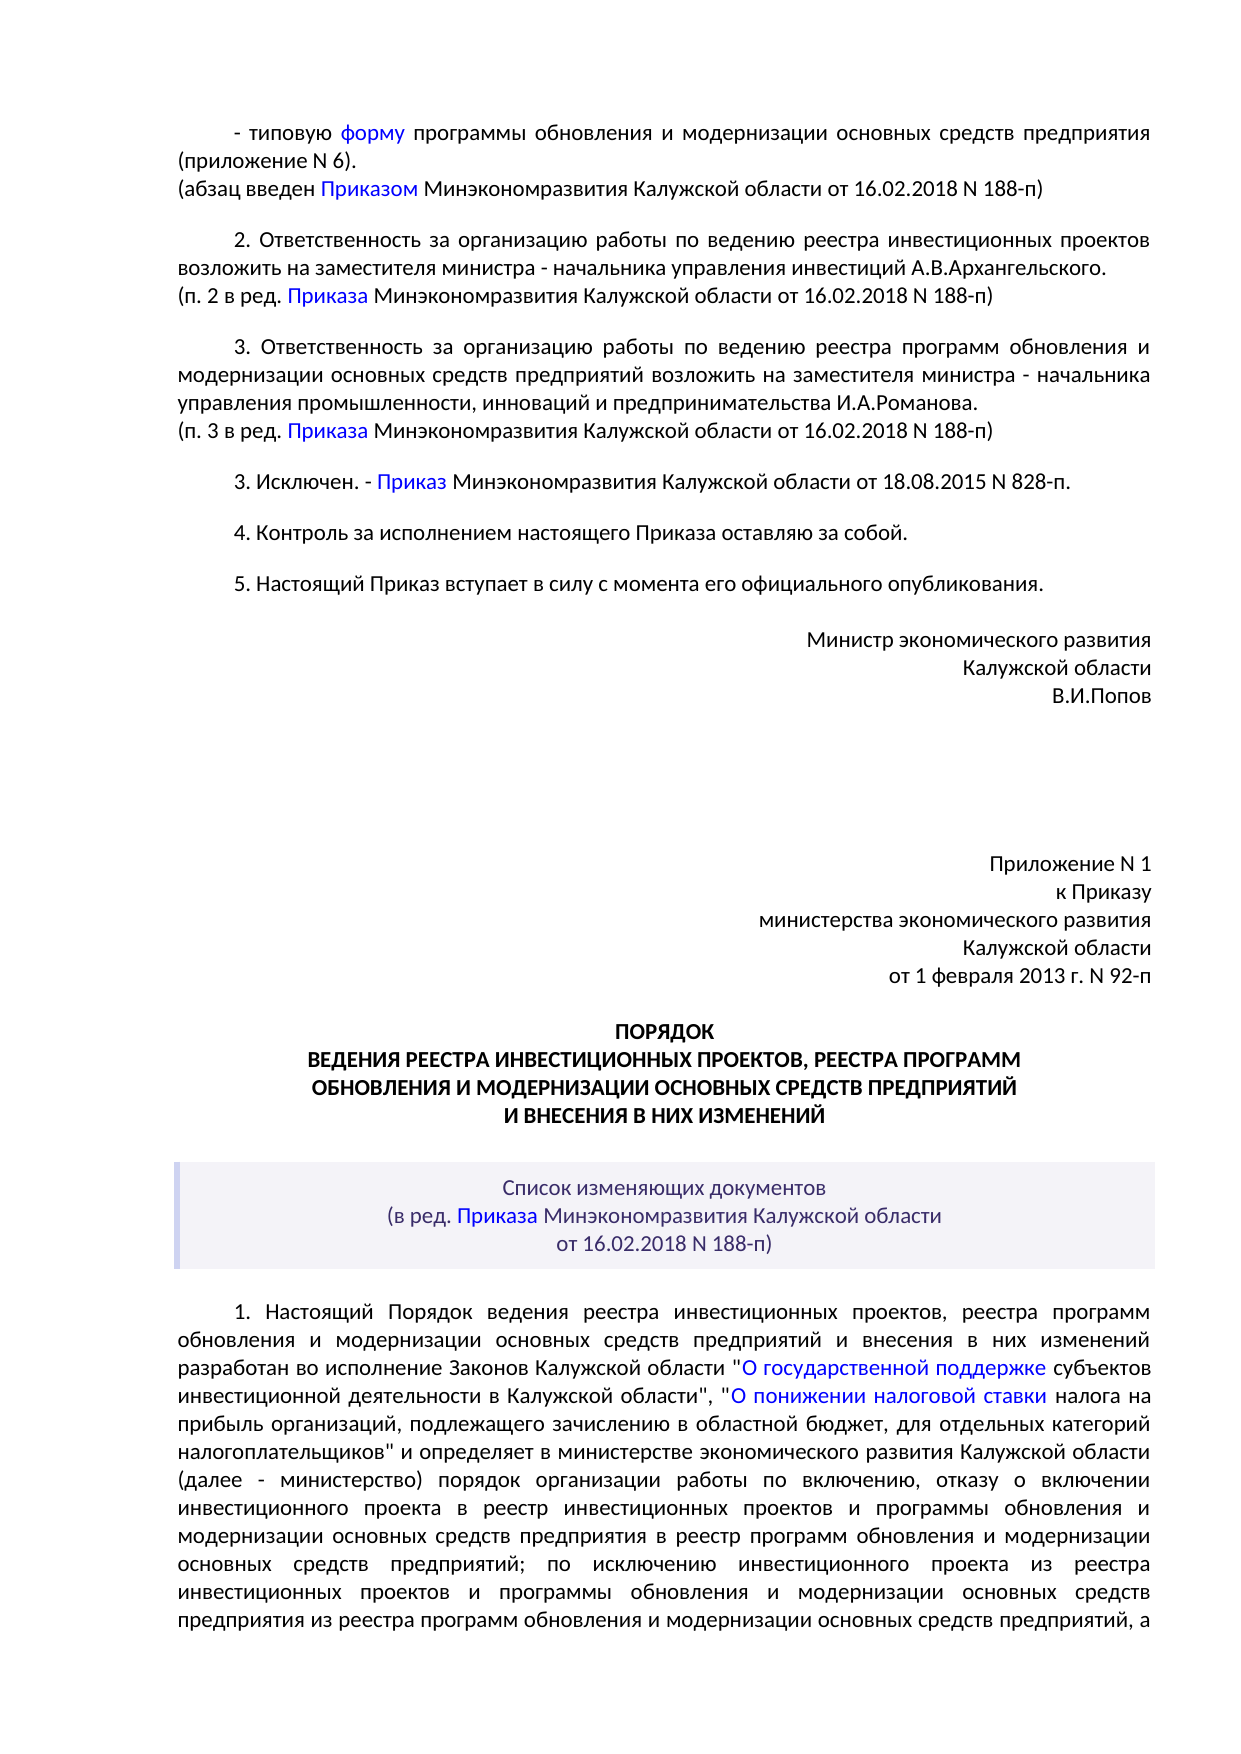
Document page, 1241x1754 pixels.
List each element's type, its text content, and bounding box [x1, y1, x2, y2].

text Калужской области [177, 653, 1152, 681]
text (абзац введен Приказом Минэкономразвития Калужской области от 16.02.2018 N 188-п) [177, 174, 1152, 202]
text В.И.Попов [177, 681, 1152, 709]
text - типовую форму программы обновления и модернизации основных средств предприятия (приложение N 6). [177, 118, 1152, 174]
title ОБНОВЛЕНИЯ И МОДЕРНИЗАЦИИ ОСНОВНЫХ СРЕДСТВ ПРЕДПРИЯТИЙ [177, 1073, 1152, 1101]
title ВЕДЕНИЯ РЕЕСТРА ИНВЕСТИЦИОННЫХ ПРОЕКТОВ, РЕЕСТРА ПРОГРАММ [177, 1045, 1152, 1073]
text к Приказу [177, 877, 1152, 905]
text 4. Контроль за исполнением настоящего Приказа оставляю за собой. [177, 518, 1152, 546]
text (п. 2 в ред. Приказа Минэкономразвития Калужской области от 16.02.2018 N 188-п) [177, 281, 1152, 309]
table_header Список изменяющих документов (в ред. Приказа Минэкономразвития Калужской области от 16.02.2018 N 188-п) [180, 1162, 1149, 1269]
title ПОРЯДОК [177, 1017, 1152, 1045]
text 2. Ответственность за организацию работы по ведению реестра инвестиционных проектов возложить на заместителя министра - начальника управления инвестиций А.В.Архангельского. [177, 225, 1152, 281]
text Министр экономического развития [177, 625, 1152, 653]
text (п. 3 в ред. Приказа Минэкономразвития Калужской области от 16.02.2018 N 188-п) [177, 416, 1152, 444]
text 3. Ответственность за организацию работы по ведению реестра программ обновления и модернизации основных средств предприятий возложить на заместителя министра - начальника управления промышленности, инноваций и предпринимательства И.А.Романова. [177, 332, 1152, 416]
text 5. Настоящий Приказ вступает в силу с момента его официального опубликования. [177, 569, 1152, 597]
text Приложение N 1 [177, 849, 1152, 877]
title И ВНЕСЕНИЯ В НИХ ИЗМЕНЕНИЙ [177, 1101, 1152, 1129]
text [177, 1297, 1152, 1633]
text от 1 февраля 2013 г. N 92-п [177, 961, 1152, 989]
text Калужской области [177, 933, 1152, 961]
text министерства экономического развития [177, 905, 1152, 933]
text 3. Исключен. - Приказ Минэкономразвития Калужской области от 18.08.2015 N 828-п. [177, 467, 1152, 495]
